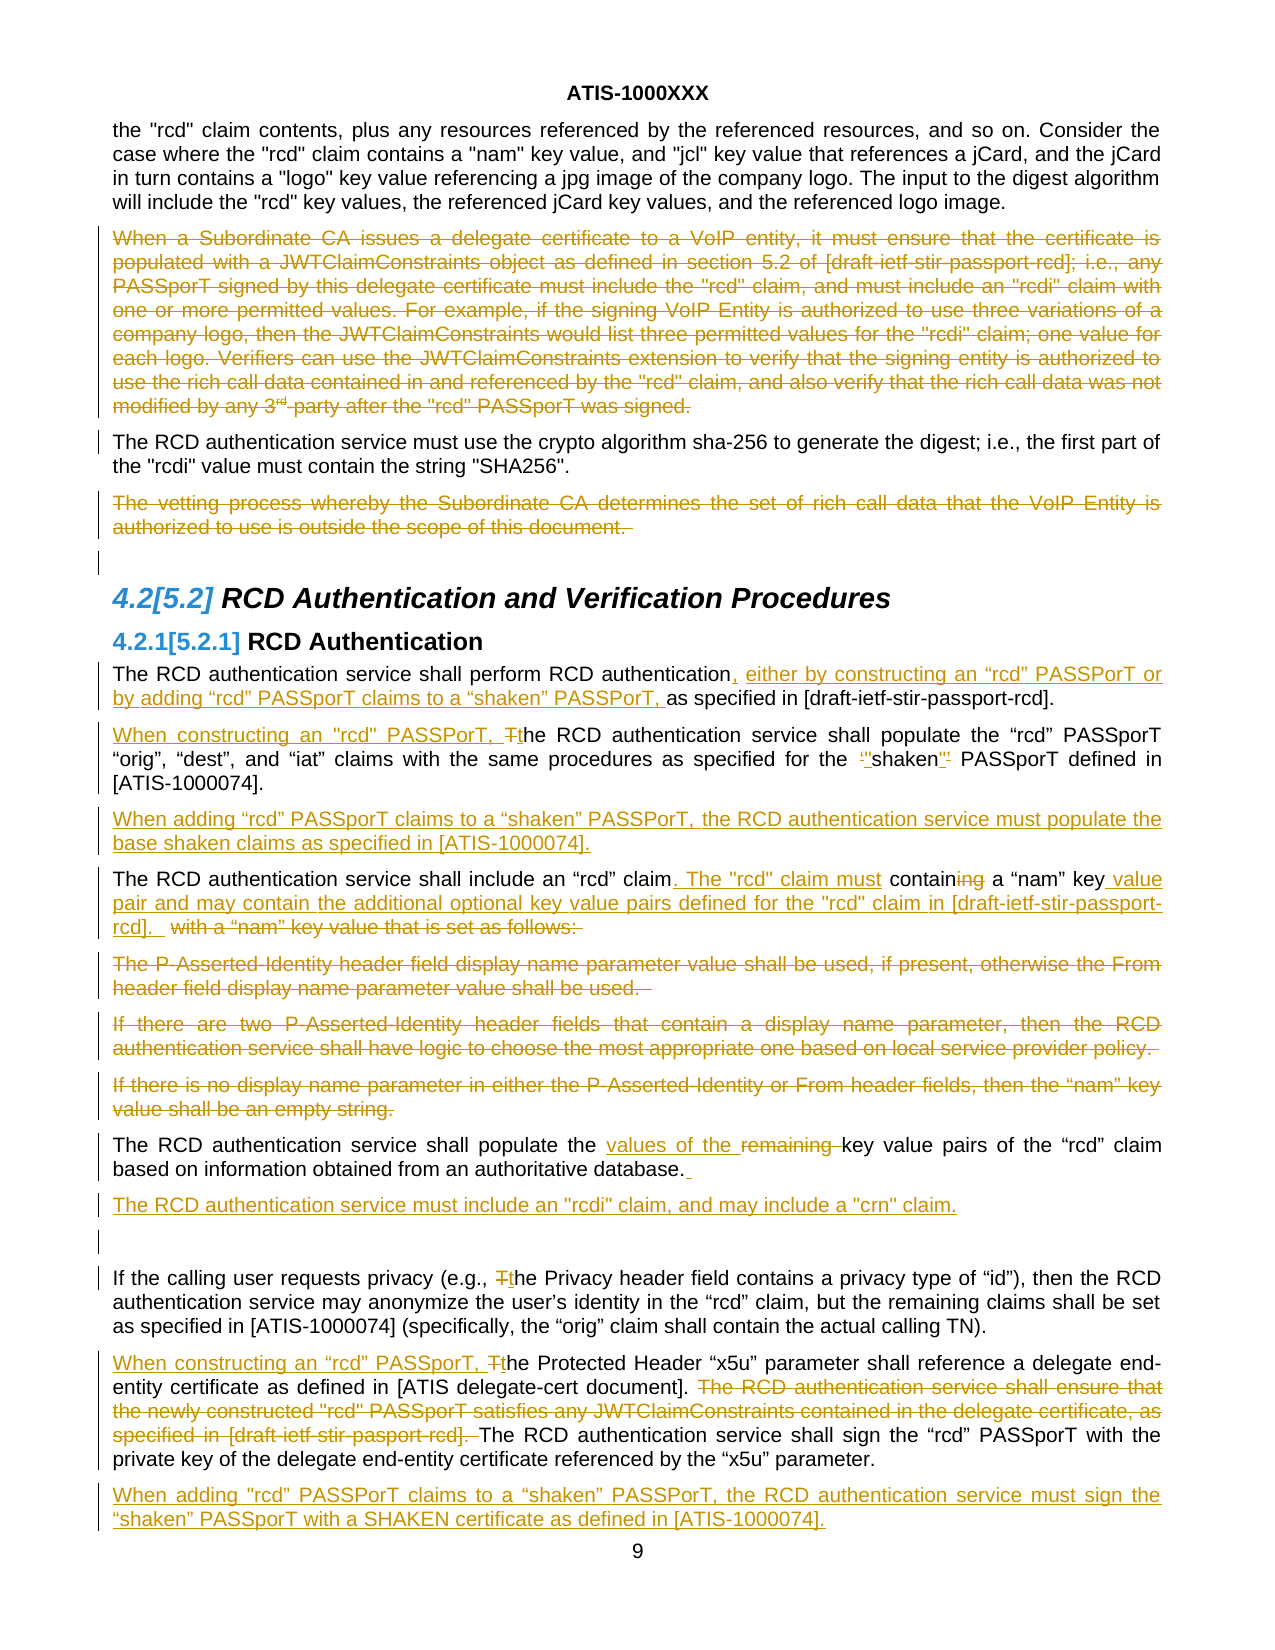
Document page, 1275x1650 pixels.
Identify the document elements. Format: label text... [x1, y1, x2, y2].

text The RCD authentication service must use the crypto algorithm sha-256 to generate the digest; i.e., the first part of the "rcdi" value must contain the string "SHA256". [112, 430, 1162, 478]
text he Protected Header “x5u” parameter shall reference a delegate end-entity certificate as defined in [ATIS delegate-cert document]. The RCD authentication service shall sign the “rcd” PASSporT with the private key of the delegate end-entity certificate referenced by the “x5u” parameter. [112, 1351, 1162, 1412]
subtitle RCD Authentication and Verification Procedures [112, 581, 1162, 614]
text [112, 118, 1162, 213]
subtitle RCD Authentication [112, 627, 1162, 656]
text The RCD authentication service shall populate the key value pairs of the “rcd” claim based on information obtained from an authoritative database. [112, 1133, 1162, 1181]
text If the calling user requests privacy (e.g., he Privacy header field contains a privacy type of “id”), then the RCD authentication service may anonymize the user’s identity in the “rcd” claim, but the remaining claims shall be set as specified in [ATIS-1000074] (specifically, the “orig” claim shall contain the actual calling TN). [112, 1266, 1162, 1338]
text he RCD authentication service shall populate the “rcd” PASSporT “orig”, “dest”, and “iat” claims with the same procedures as specified for the shaken PASSporT defined in [ATIS-1000074]. [112, 722, 1162, 794]
text he Protected Header “x5u” parameter shall reference a delegate end-entity certificate as defined in [ATIS delegate-cert document]. The RCD authentication service shall sign the “rcd” PASSporT with the private key of the delegate end-entity certificate referenced by the “x5u” parameter. [112, 1413, 1162, 1470]
text The RCD authentication service shall perform RCD authentication as specified in [draft-ietf-stir-passport-rcd]. [112, 662, 1162, 710]
text The RCD authentication service shall include an “rcd” claim contain a “nam” key [112, 867, 1162, 912]
text The RCD authentication service shall include an “rcd” claim contain a “nam” key [112, 913, 1162, 939]
